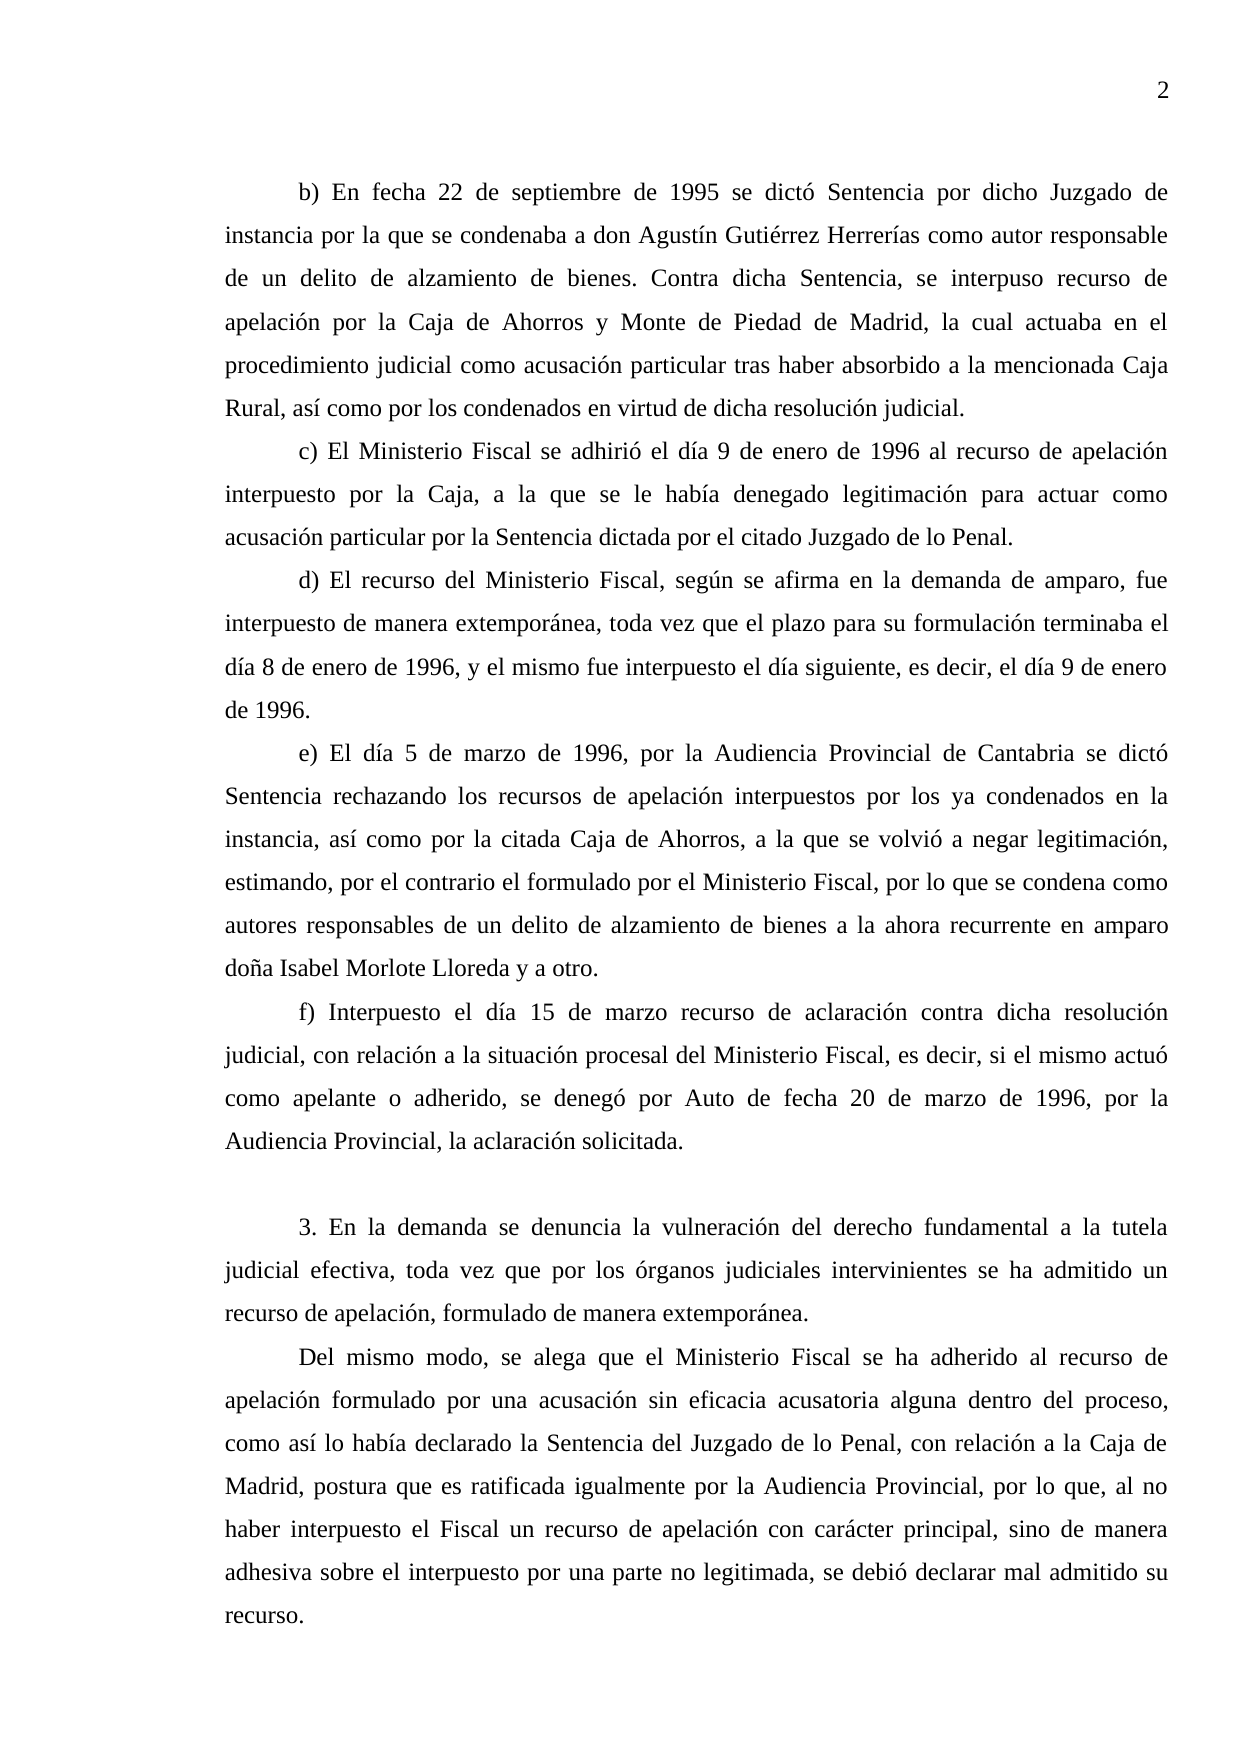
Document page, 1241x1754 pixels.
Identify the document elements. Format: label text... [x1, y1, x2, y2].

text f) Interpuesto el día 15 de marzo recurso de aclaración contra dicha resolución judicial, con relación a la situación procesal del Ministerio Fiscal, es decir, si el mismo actuó como apelante o adherido, se denegó por Auto de fecha 20 de marzo de 1996, por la Audiencia Provincial, la aclaración solicitada. [224, 997, 1169, 1155]
text Del mismo modo, se alega que el Ministerio Fiscal se ha adherido al recurso de apelación formulado por una acusación sin eficacia acusatoria alguna dentro del proceso, como así lo había declarado la Sentencia del Juzgado de lo Penal, con relación a la Caja de Madrid, postura que es ratificada igualmente por la Audiencia Provincial, por lo que, al no haber interpuesto el Fiscal un recurso de apelación con carácter principal, sino de manera adhesiva sobre el interpuesto por una parte no legitimada, se debió declarar mal admitido su recurso. [224, 1342, 1169, 1629]
text 3. En la demanda se denuncia la vulneración del derecho fundamental a la tutela judicial efectiva, toda vez que por los órganos judiciales intervinientes se ha admitido un recurso de apelación, formulado de manera extemporánea. [224, 1212, 1169, 1327]
text c) El Ministerio Fiscal se adhirió el día 9 de enero de 1996 al recurso de apelación interpuesto por la Caja, a la que se le había denegado legitimación para actuar como acusación particular por la Sentencia dictada por el citado Juzgado de lo Penal. [224, 436, 1169, 551]
text b) En fecha 22 de septiembre de 1995 se dictó Sentencia por dicho Juzgado de instancia por la que se condenaba a don Agustín Gutiérrez Herrerías como autor responsable de un delito de alzamiento de bienes. Contra dicha Sentencia, se interpuso recurso de apelación por la Caja de Ahorros y Monte de Piedad de Madrid, la cual actuaba en el procedimiento judicial como acusación particular tras haber absorbido a la mencionada Caja Rural, así como por los condenados en virtud de dicha resolución judicial. [224, 177, 1169, 422]
text e) El día 5 de marzo de 1996, por la Audiencia Provincial de Cantabria se dictó Sentencia rechazando los recursos de apelación interpuestos por los ya condenados en la instancia, así como por la citada Caja de Ahorros, a la que se volvió a negar legitimación, estimando, por el contrario el formulado por el Ministerio Fiscal, por lo que se condena como autores responsables de un delito de alzamiento de bienes a la ahora recurrente en amparo doña Isabel Morlote Lloreda y a otro. [224, 738, 1169, 982]
text d) El recurso del Ministerio Fiscal, según se afirma en la demanda de amparo, fue interpuesto de manera extemporánea, toda vez que el plazo para su formulación terminaba el día 8 de enero de 1996, y el mismo fue interpuesto el día siguiente, es decir, el día 9 de enero de 1996. [224, 565, 1169, 723]
